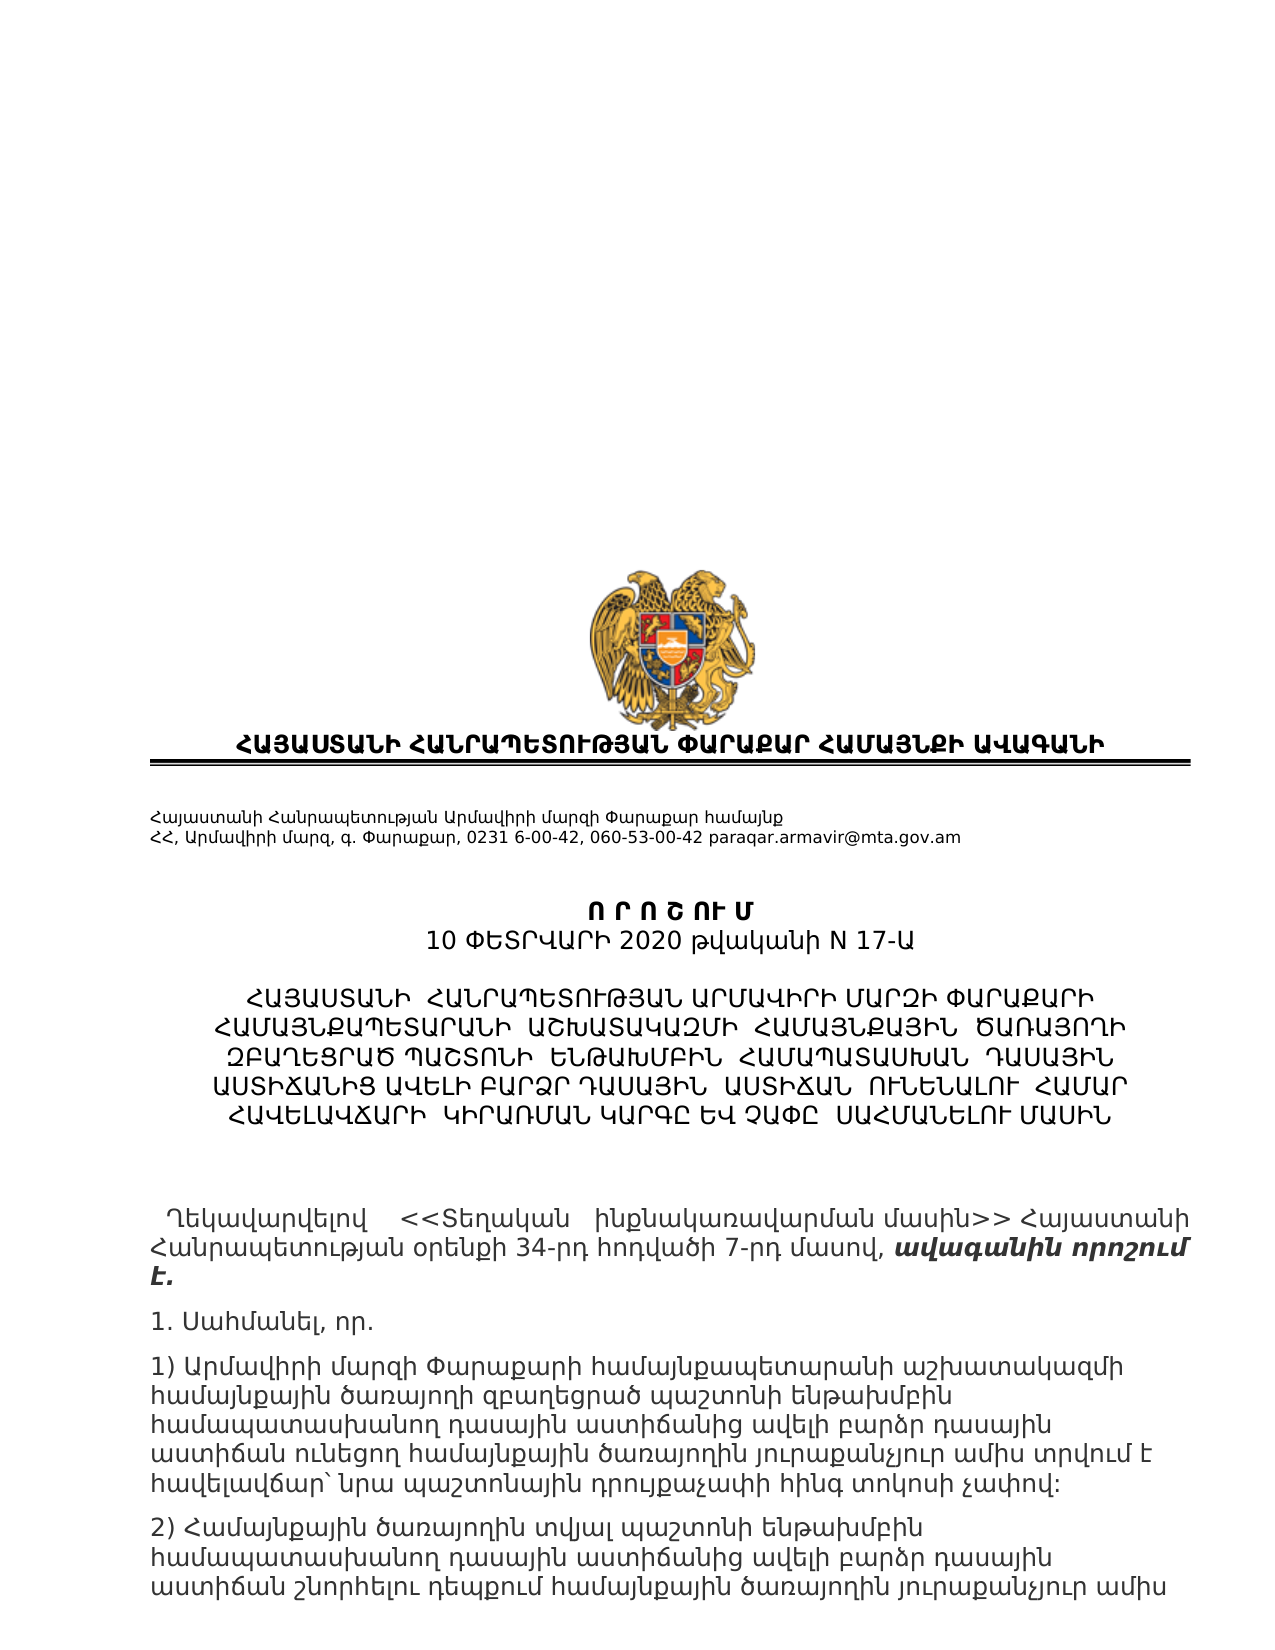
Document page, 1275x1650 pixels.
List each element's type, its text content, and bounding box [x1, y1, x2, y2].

text Ո Ր Ո Շ ՈՒ Մ 10 ՓԵՏՐՎԱՐԻ 2020 թվականի N 17-Ա [150, 897, 1191, 955]
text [150, 1513, 1191, 1601]
table_header ՀԱՅԱՍՏԱՆԻ ՀԱՆՐԱՊԵՏՈՒԹՅԱՆ ՓԱՐԱՔԱՐ ՀԱՄԱՅՆՔԻ ԱՎԱԳԱՆԻ Հայաստանի Հանրապետության Արմավիրի մարզի Փարաքար համայնք ՀՀ, Արմավիրի մարզ, գ. Փարաքար, 0231 6-00-42, 060-53-00-42 paraqar.armavir@mta.gov.am [150, 766, 1191, 868]
text Ղեկավարվելով <<Տեղական ինքնակառավարման մասին>> Հայաստանի Հանրապետության օրենքի 34-րդ հոդվածի 7-րդ մասով, ավագանին որոշում է. [150, 1204, 1191, 1292]
text ՀԱՅԱՍՏԱՆԻ ՀԱՆՐԱՊԵՏՈՒԹՅԱՆ ԱՐՄԱՎԻՐԻ ՄԱՐԶԻ ՓԱՐԱՔԱՐԻ ՀԱՄԱՅՆՔԱՊԵՏԱՐԱՆԻ ԱՇԽԱՏԱԿԱԶՄԻ ՀԱՄԱՅՆՔԱՅԻՆ ԾԱՌԱՅՈՂԻ ԶԲԱՂԵՑՐԱԾ ՊԱՇՏՈՆԻ ԵՆԹԱԽՄԲԻՆ ՀԱՄԱՊԱՏԱՍԽԱՆ ԴԱՍԱՅԻՆ ԱՍՏԻՃԱՆԻՑ ԱՎԵԼԻ ԲԱՐՁՐ ԴԱՍԱՅԻՆ ԱՍՏԻՃԱՆ ՈՒՆԵՆԱԼՈՒ ՀԱՄԱՐ ՀԱՎԵԼԱՎՃԱՐԻ ԿԻՐԱՌՄԱՆ ԿԱՐԳԸ ԵՎ ՉԱՓԸ ՍԱՀՄԱՆԵԼՈՒ ՄԱՍԻՆ [150, 984, 1191, 1130]
text 1) Արմավիրի մարզի Փարաքարի համայնքապետարանի աշխատակազմի համայնքային ծառայողի զբաղեցրած պաշտոնի ենթախմբին համապատասխանող դասային աստիճանից ավելի բարձր դասային աստիճան ունեցող համայնքային ծառայողին յուրաքանչյուր ամիս տրվում է հավելավճար՝ նրա պաշտոնային դրույքաչափի հինգ տոկոսի չափով: [150, 1352, 1191, 1498]
text 1. Սահմանել, որ. [150, 1307, 1191, 1336]
table_header ՀԱՅԱՍՏԱՆԻ ՀԱՆՐԱՊԵՏՈՒԹՅԱՆ ՓԱՐԱՔԱՐ ՀԱՄԱՅՆՔԻ ԱՎԱԳԱՆԻ Հայաստանի Հանրապետության Արմավիրի մարզի Փարաքար համայնք ՀՀ, Արմավիրի մարզ, գ. Փարաքար, 0231 6-00-42, 060-53-00-42 paraqar.armavir@mta.gov.am [150, 565, 1191, 759]
picture [584, 564, 757, 731]
picture [150, 759, 1191, 766]
